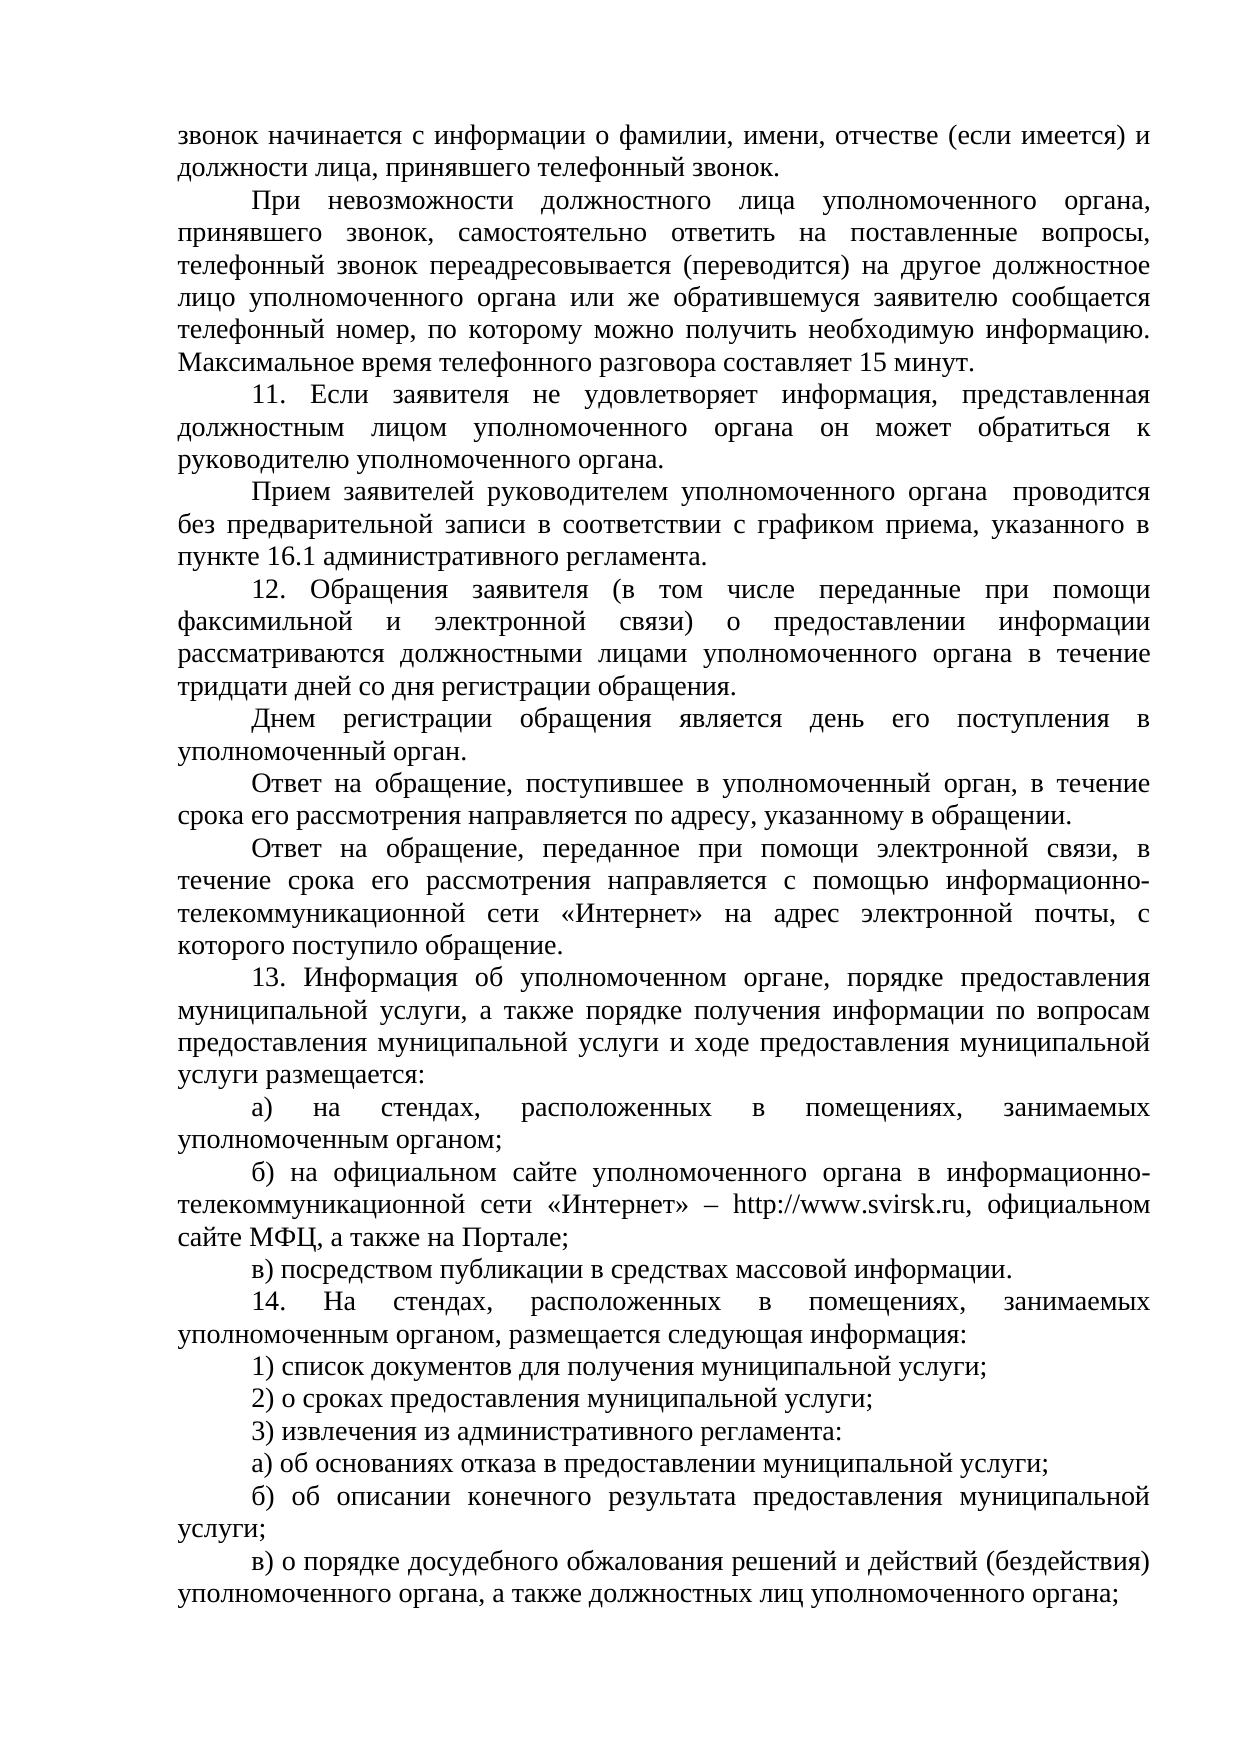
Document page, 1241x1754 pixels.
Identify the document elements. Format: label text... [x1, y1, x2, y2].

text а) на стендах, расположенных в помещениях, занимаемых уполномоченным органом; [177, 1090, 1152, 1155]
text 11. Если заявителя не удовлетворяет информация, представленная должностным лицом уполномоченного органа он может обратиться к руководителю уполномоченного органа. [177, 377, 1152, 474]
text Днем регистрации обращения является день его поступления в уполномоченный орган. [177, 701, 1152, 766]
text в) посредством публикации в средствах массовой информации. [177, 1252, 1152, 1284]
text Ответ на обращение, поступившее в уполномоченный орган, в течение срока его рассмотрения направляется по адресу, указанному в обращении. [177, 766, 1152, 831]
text 12. Обращения заявителя (в том числе переданные при помощи факсимильной и электронной связи) о предоставлении информации рассматриваются должностными лицами уполномоченного органа в течение тридцати дней со дня регистрации обращения. [177, 572, 1152, 701]
text Прием заявителей руководителем уполномоченного органа проводится без предварительной записи в соответствии с графиком приема, указанного в пункте 16.1 административного регламента. [177, 474, 1152, 572]
text 13. Информация об уполномоченном органе, порядке предоставления муниципальной услуги, а также порядке получения информации по вопросам предоставления муниципальной услуги и ходе предоставления муниципальной услуги размещается: [177, 960, 1152, 1090]
text б) об описании конечного результата предоставления муниципальной услуги; [177, 1479, 1152, 1543]
text 2) о сроках предоставления муниципальной услуги; [177, 1382, 1152, 1414]
text б) на официальном сайте уполномоченного органа в информационно-телекоммуникационной сети «Интернет» – http://www.svirsk.ru, официальном сайте МФЦ, а также на Портале; [177, 1155, 1152, 1252]
text 1) список документов для получения муниципальной услуги; [177, 1349, 1152, 1382]
text 3) извлечения из административного регламента: [177, 1414, 1152, 1446]
text При невозможности должностного лица уполномоченного органа, принявшего звонок, самостоятельно ответить на поставленные вопросы, телефонный звонок переадресовывается (переводится) на другое должностное лицо уполномоченного органа или же обратившемуся заявителю сообщается телефонный номер, по которому можно получить необходимую информацию. Максимальное время телефонного разговора составляет 15 минут. [177, 183, 1152, 377]
text Ответ на обращение, переданное при помощи электронной связи, в течение срока его рассмотрения направляется с помощью информационно-телекоммуникационной сети «Интернет» на адрес электронной почты, с которого поступило обращение. [177, 831, 1152, 960]
text 14. На стендах, расположенных в помещениях, занимаемых уполномоченным органом, размещается следующая информация: [177, 1284, 1152, 1349]
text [177, 118, 1152, 183]
text в) о порядке досудебного обжалования решений и действий (бездействия) уполномоченного органа, а также должностных лиц уполномоченного органа; [177, 1543, 1152, 1608]
text а) об основаниях отказа в предоставлении муниципальной услуги; [177, 1446, 1152, 1479]
